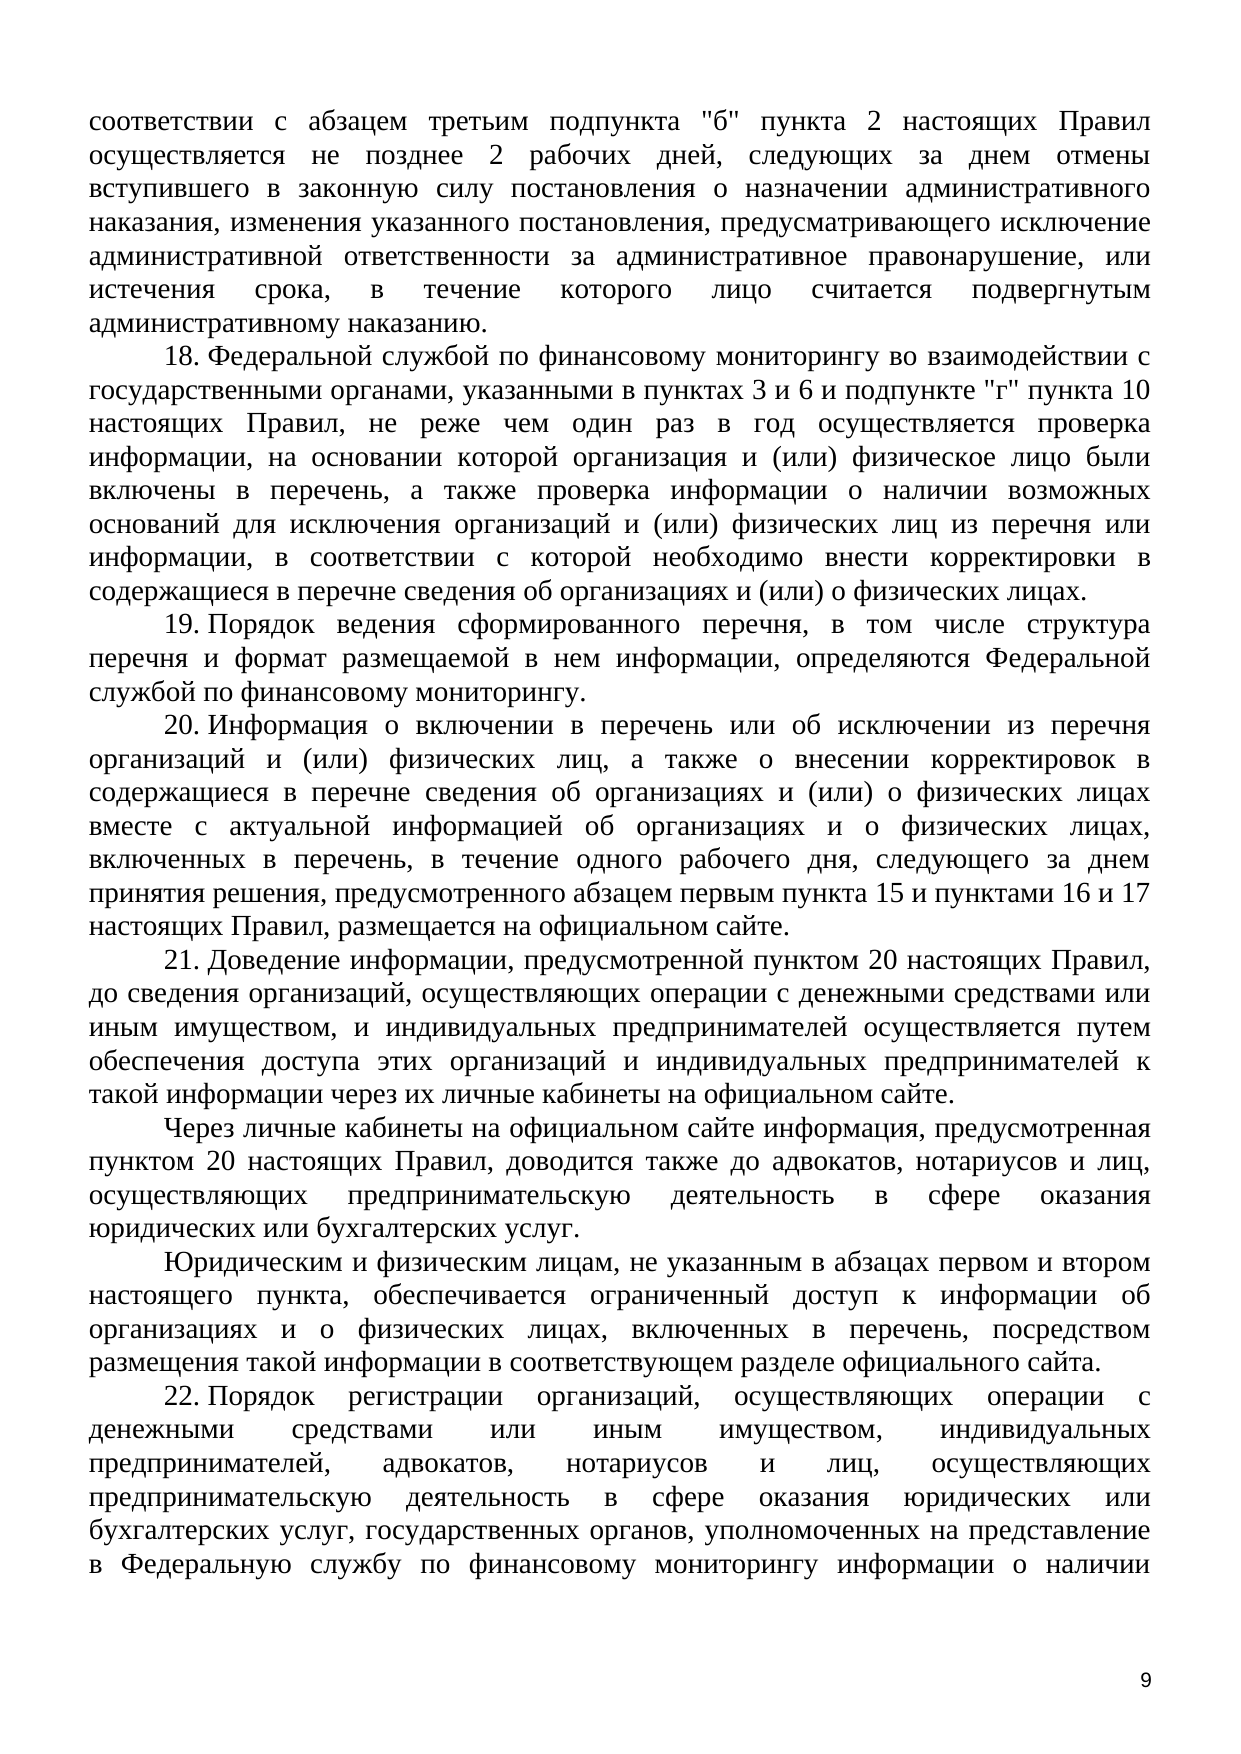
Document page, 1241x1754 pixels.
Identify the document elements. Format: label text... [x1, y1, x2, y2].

text 18. Федеральной службой по финансовому мониторингу во взаимодействии с государственными органами, указанными в пунктах 3 и 6 и подпункте "г" пункта 10 настоящих Правил, не реже чем один раз в год осуществляется проверка информации, на основании которой организация и (или) физическое лицо были включены в перечень, а также проверка информации о наличии возможных оснований для исключения организаций и (или) физических лиц из перечня или информации, в соответствии с которой необходимо внести корректировки в содержащиеся в перечне сведения об организациях и (или) о физических лицах. [88, 338, 1152, 607]
text 20. Информация о включении в перечень или об исключении из перечня организаций и (или) физических лиц, а также о внесении корректировок в содержащиеся в перечне сведения об организациях и (или) о физических лицах вместе с актуальной информацией об организациях и о физических лицах, включенных в перечень, в течение одного рабочего дня, следующего за днем принятия решения, предусмотренного абзацем первым пункта 15 и пунктами 16 и 17 настоящих Правил, размещается на официальном сайте. [88, 707, 1152, 942]
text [88, 1378, 1152, 1579]
text 21. Доведение информации, предусмотренной пунктом 20 настоящих Правил, до сведения организаций, осуществляющих операции с денежными средствами или иным имуществом, и индивидуальных предпринимателей осуществляется путем обеспечения доступа этих организаций и индивидуальных предпринимателей к такой информации через их личные кабинеты на официальном сайте. [88, 942, 1152, 1110]
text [88, 103, 1152, 338]
text Через личные кабинеты на официальном сайте информация, предусмотренная пунктом 20 настоящих Правил, доводится также до адвокатов, нотариусов и лиц, осуществляющих предпринимательскую деятельность в сфере оказания юридических или бухгалтерских услуг. [88, 1110, 1152, 1244]
text 19. Порядок ведения сформированного перечня, в том числе структура перечня и формат размещаемой в нем информации, определяются Федеральной службой по финансовому мониторингу. [88, 607, 1152, 707]
text Юридическим и физическим лицам, не указанным в абзацах первом и втором настоящего пункта, обеспечивается ограниченный доступ к информации об организациях и о физических лицах, включенных в перечень, посредством размещения такой информации в соответствующем разделе официального сайта. [88, 1244, 1152, 1378]
